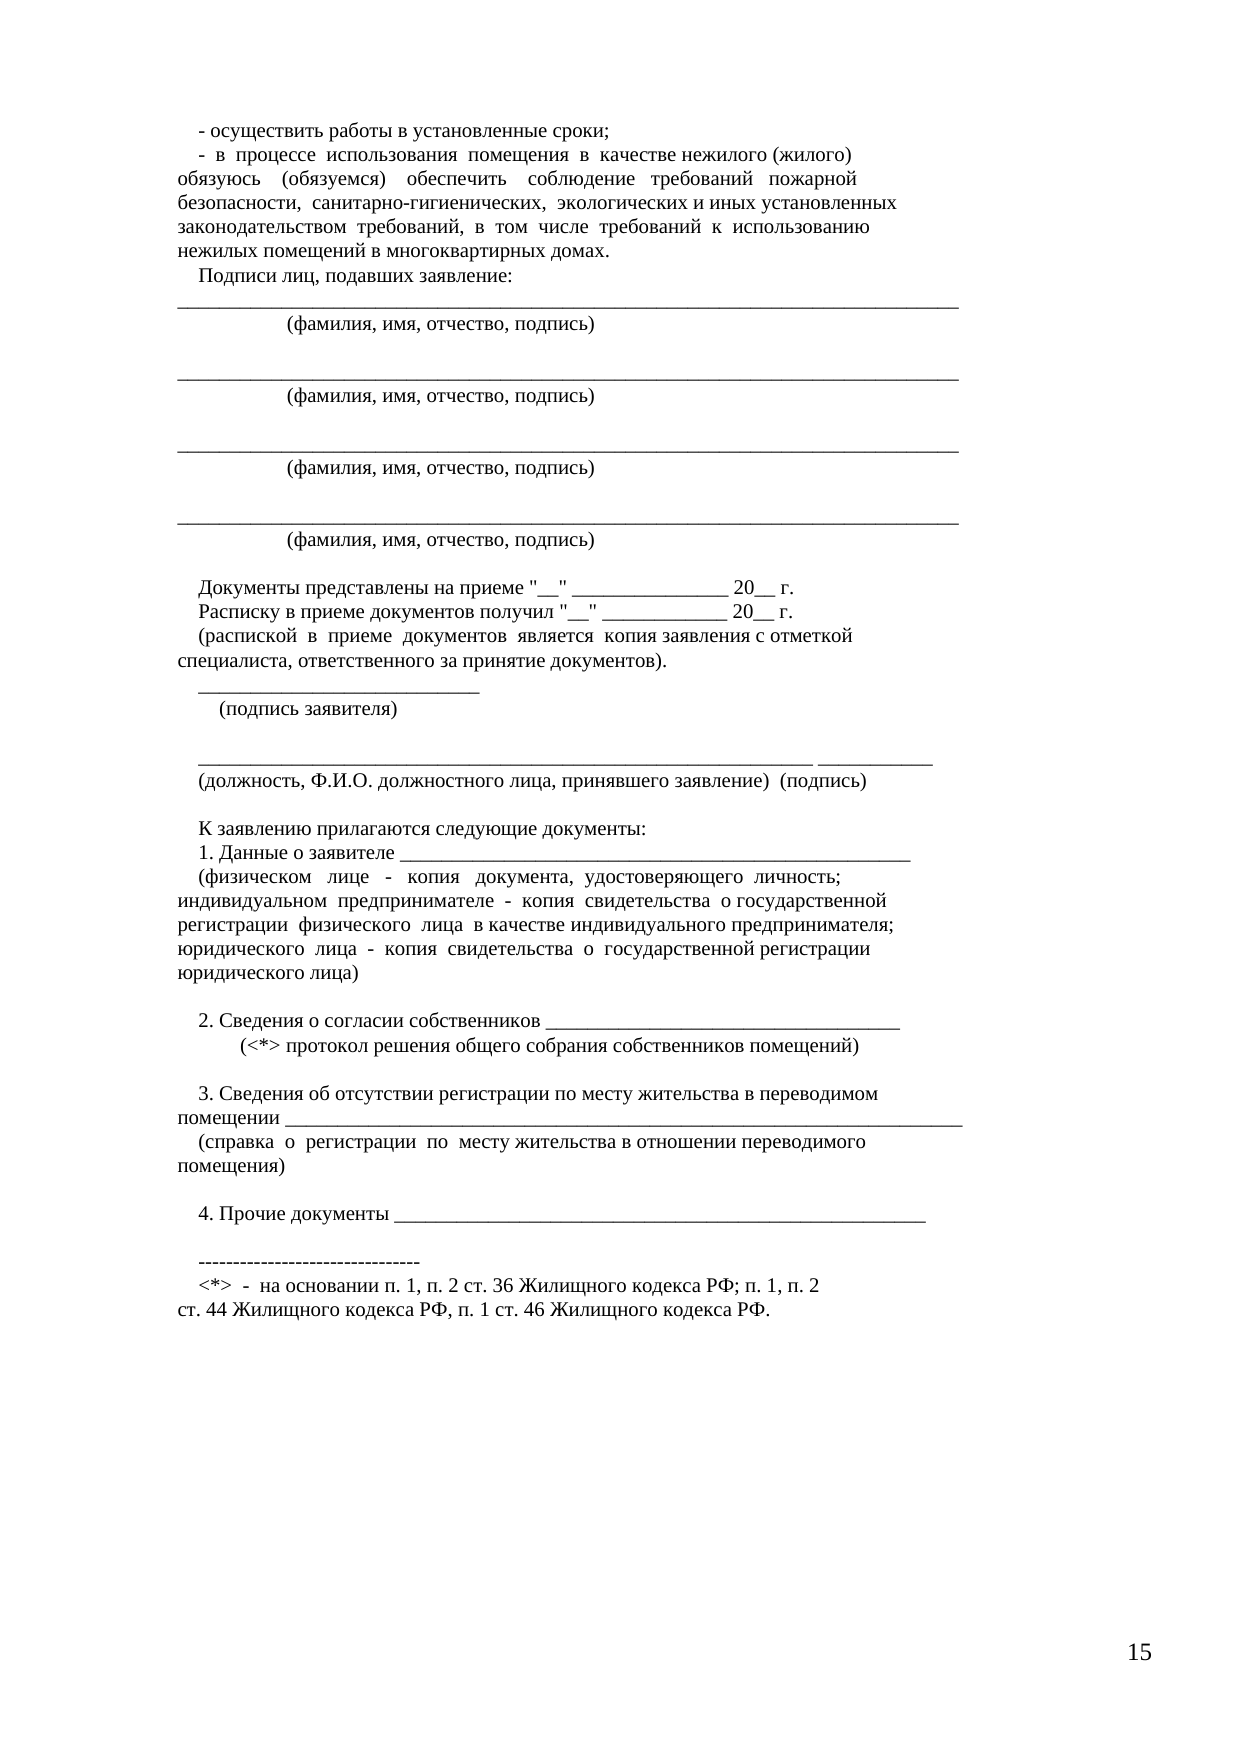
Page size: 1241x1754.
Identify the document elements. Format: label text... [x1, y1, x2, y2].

text Документы представлены на приеме "__" _______________ 20__ г. [177, 575, 1152, 599]
text помещения) [177, 1153, 1152, 1177]
text (справка о регистрации по месту жительства в отношении переводимого [177, 1129, 1152, 1153]
text (фамилия, имя, отчество, подпись) [177, 383, 1152, 407]
text (распиской в приеме документов является копия заявления с отметкой [177, 623, 1152, 647]
text юридического лица) [177, 960, 1152, 984]
text помещении _________________________________________________________________ [177, 1105, 1152, 1129]
text ___________________________________________________________________________ [177, 503, 1152, 527]
text (фамилия, имя, отчество, подпись) [177, 455, 1152, 479]
text индивидуальном предпринимателе - копия свидетельства о государственной [177, 888, 1152, 912]
text - в процессе использования помещения в качестве нежилого (жилого) [177, 142, 1152, 166]
text нежилых помещений в многоквартирных домах. [177, 238, 1152, 262]
text обязуюсь (обязуемся) обеспечить соблюдение требований пожарной [177, 166, 1152, 190]
text ___________________________________________________________________________ [177, 359, 1152, 383]
text (фамилия, имя, отчество, подпись) [177, 311, 1152, 335]
text ___________________________________________________________________________ [177, 287, 1152, 311]
text Расписку в приеме документов получил "__" ____________ 20__ г. [177, 599, 1152, 623]
text специалиста, ответственного за принятие документов). [177, 647, 1152, 672]
text безопасности, санитарно-гигиенических, экологических и иных установленных [177, 190, 1152, 214]
text ст. 44 Жилищного кодекса РФ, п. 1 ст. 46 Жилищного кодекса РФ. [177, 1297, 1152, 1321]
text -------------------------------- [177, 1249, 1152, 1273]
text - осуществить работы в установленные сроки; [177, 118, 1152, 142]
text (должность, Ф.И.О. должностного лица, принявшего заявление) (подпись) [177, 768, 1152, 792]
text К заявлению прилагаются следующие документы: [177, 816, 1152, 840]
text 2. Сведения о согласии собственников __________________________________ [177, 1008, 1152, 1032]
text 4. Прочие документы ___________________________________________________ [177, 1201, 1152, 1225]
text (фамилия, имя, отчество, подпись) [177, 527, 1152, 551]
text (физическом лице - копия документа, удостоверяющего личность; [177, 864, 1152, 888]
text законодательством требований, в том числе требований к использованию [177, 214, 1152, 238]
text ___________________________ [177, 672, 1152, 696]
text 1. Данные о заявителе _________________________________________________ [177, 840, 1152, 864]
text ___________________________________________________________________________ [177, 431, 1152, 455]
text (подпись заявителя) [177, 696, 1152, 720]
text 3. Сведения об отсутствии регистрации по месту жительства в переводимом [177, 1081, 1152, 1105]
text юридического лица - копия свидетельства о государственной регистрации [177, 936, 1152, 960]
text (<*> протокол решения общего собрания собственников помещений) [177, 1032, 1152, 1057]
text регистрации физического лица в качестве индивидуального предпринимателя; [177, 912, 1152, 936]
text <*> - на основании п. 1, п. 2 ст. 36 Жилищного кодекса РФ; п. 1, п. 2 [177, 1273, 1152, 1297]
text ___________________________________________________________ ___________ [177, 744, 1152, 768]
text Подписи лиц, подавших заявление: [177, 262, 1152, 287]
